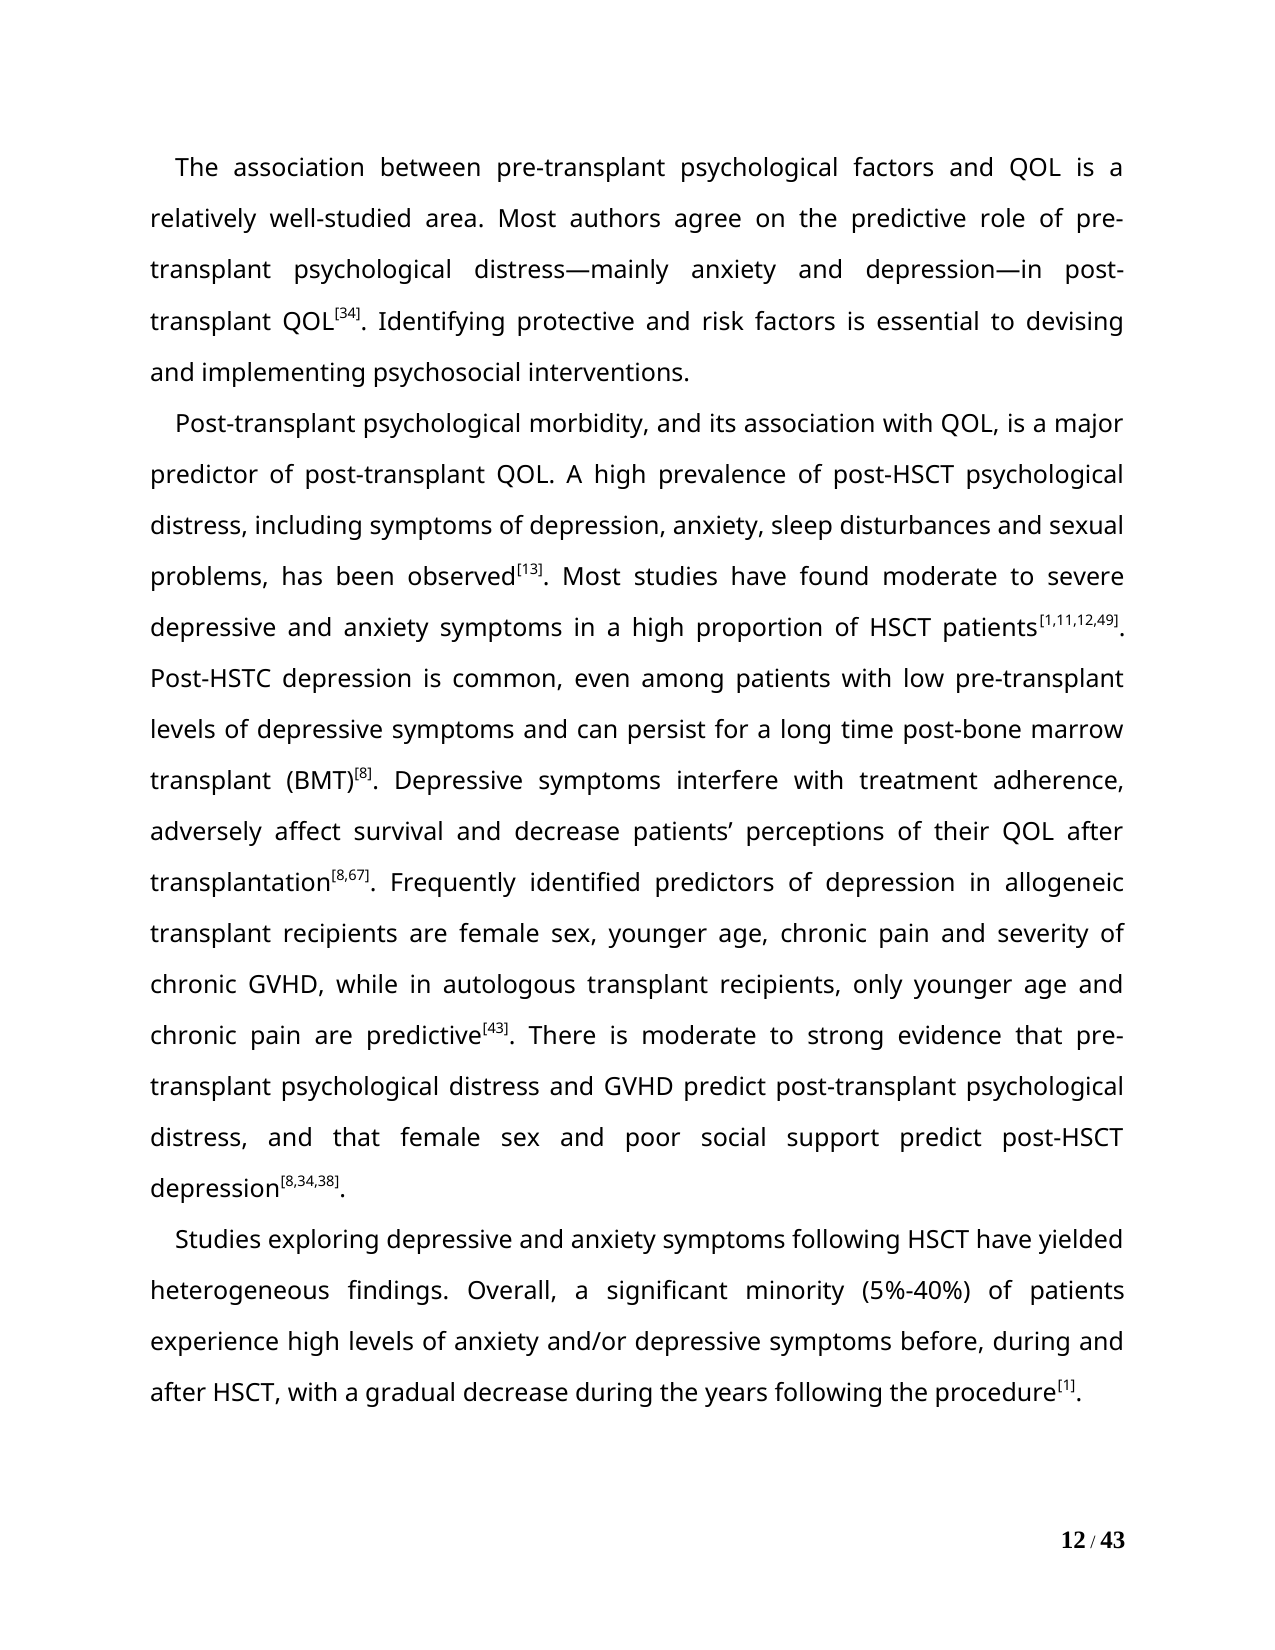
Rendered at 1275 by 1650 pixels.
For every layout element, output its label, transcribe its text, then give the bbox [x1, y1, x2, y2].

text Studies exploring depressive and anxiety symptoms following HSCT have yielded heterogeneous findings. Overall, a significant minority (5%-40%) of patients experience high levels of anxiety and/or depressive symptoms before, during and after HSCT, with a gradual decrease during the years following the procedure[1]. [150, 1222, 1125, 1409]
text Post-transplant psychological morbidity, and its association with QOL, is a major predictor of post-transplant QOL. A high prevalence of post-HSCT psychological distress, including symptoms of depression, anxiety, sleep disturbances and sexual problems, has been observed[13]. Most studies have found moderate to severe depressive and anxiety symptoms in a high proportion of HSCT patients[1,11,12,49]. Post-HSTC depression is common, even among patients with low pre-transplant levels of depressive symptoms and can persist for a long time post-bone marrow transplant (BMT)[8]. Depressive symptoms interfere with treatment adherence, adversely affect survival and decrease patients’ perceptions of their QOL after transplantation[8,67]. Frequently identified predictors of depression in allogeneic transplant recipients are female sex, younger age, chronic pain and severity of chronic GVHD, while in autologous transplant recipients, only younger age and chronic pain are predictive[43]. There is moderate to strong evidence that pre-transplant psychological distress and GVHD predict post-transplant psychological distress, and that female sex and poor social support predict post-HSCT depression[8,34,38]. [150, 405, 1125, 1205]
text The association between pre-transplant psychological factors and QOL is a relatively well-studied area. Most authors agree on the predictive role of pre-transplant psychological distress—mainly anxiety and depression—in post-transplant QOL[34]. Identifying protective and risk factors is essential to devising and implementing psychosocial interventions. [150, 150, 1125, 388]
